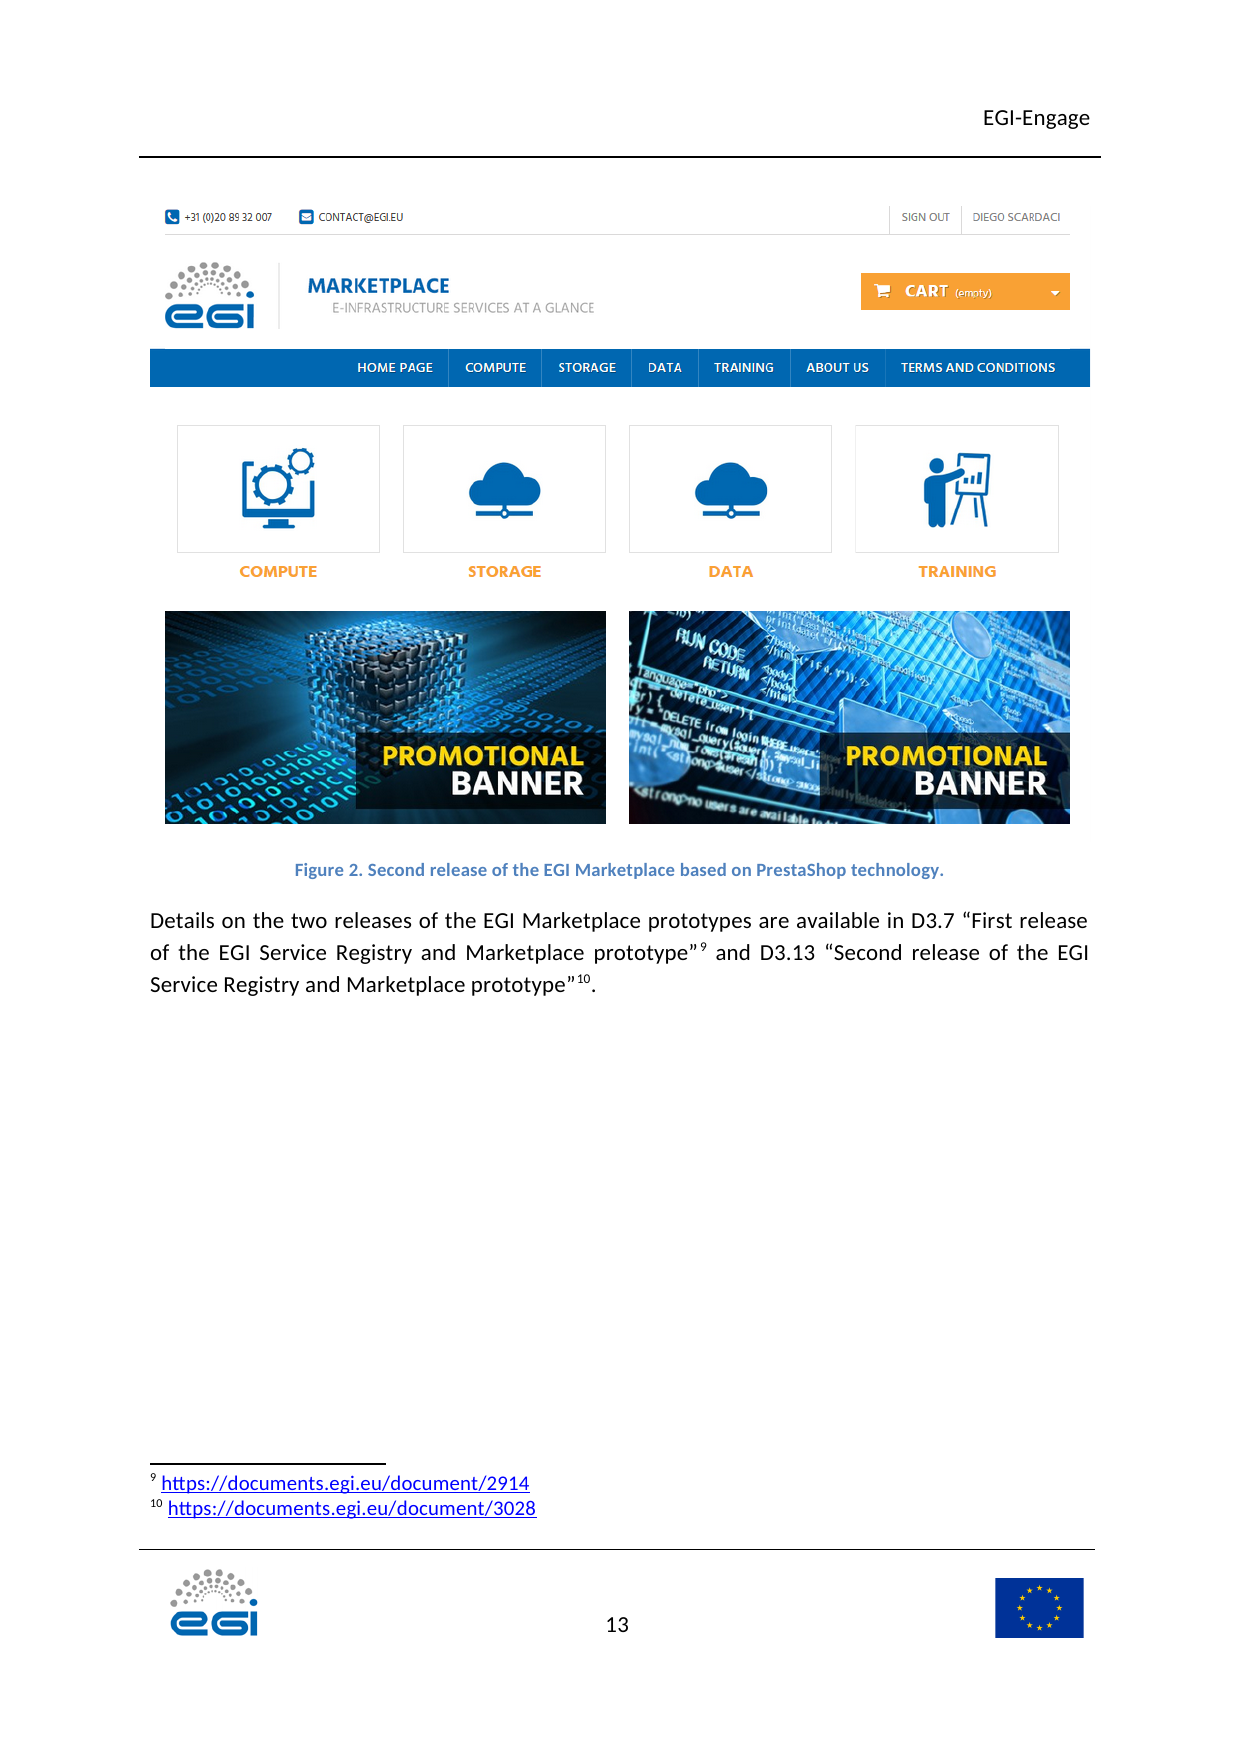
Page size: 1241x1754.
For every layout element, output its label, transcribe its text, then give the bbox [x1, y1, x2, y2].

picture [150, 1567, 276, 1638]
picture [995, 1578, 1084, 1638]
text Details on the two releases of the EGI Marketplace prototypes are available in D3.7 “First release of the EGI Service Registry and Marketplace prototype” and D3.13 “Second release of the EGI Service Registry and Marketplace prototype”. [150, 906, 1090, 998]
text Figure 2. Second release of the EGI Marketplace based on PrestaShop technology. [150, 858, 1090, 881]
picture [150, 206, 1091, 842]
